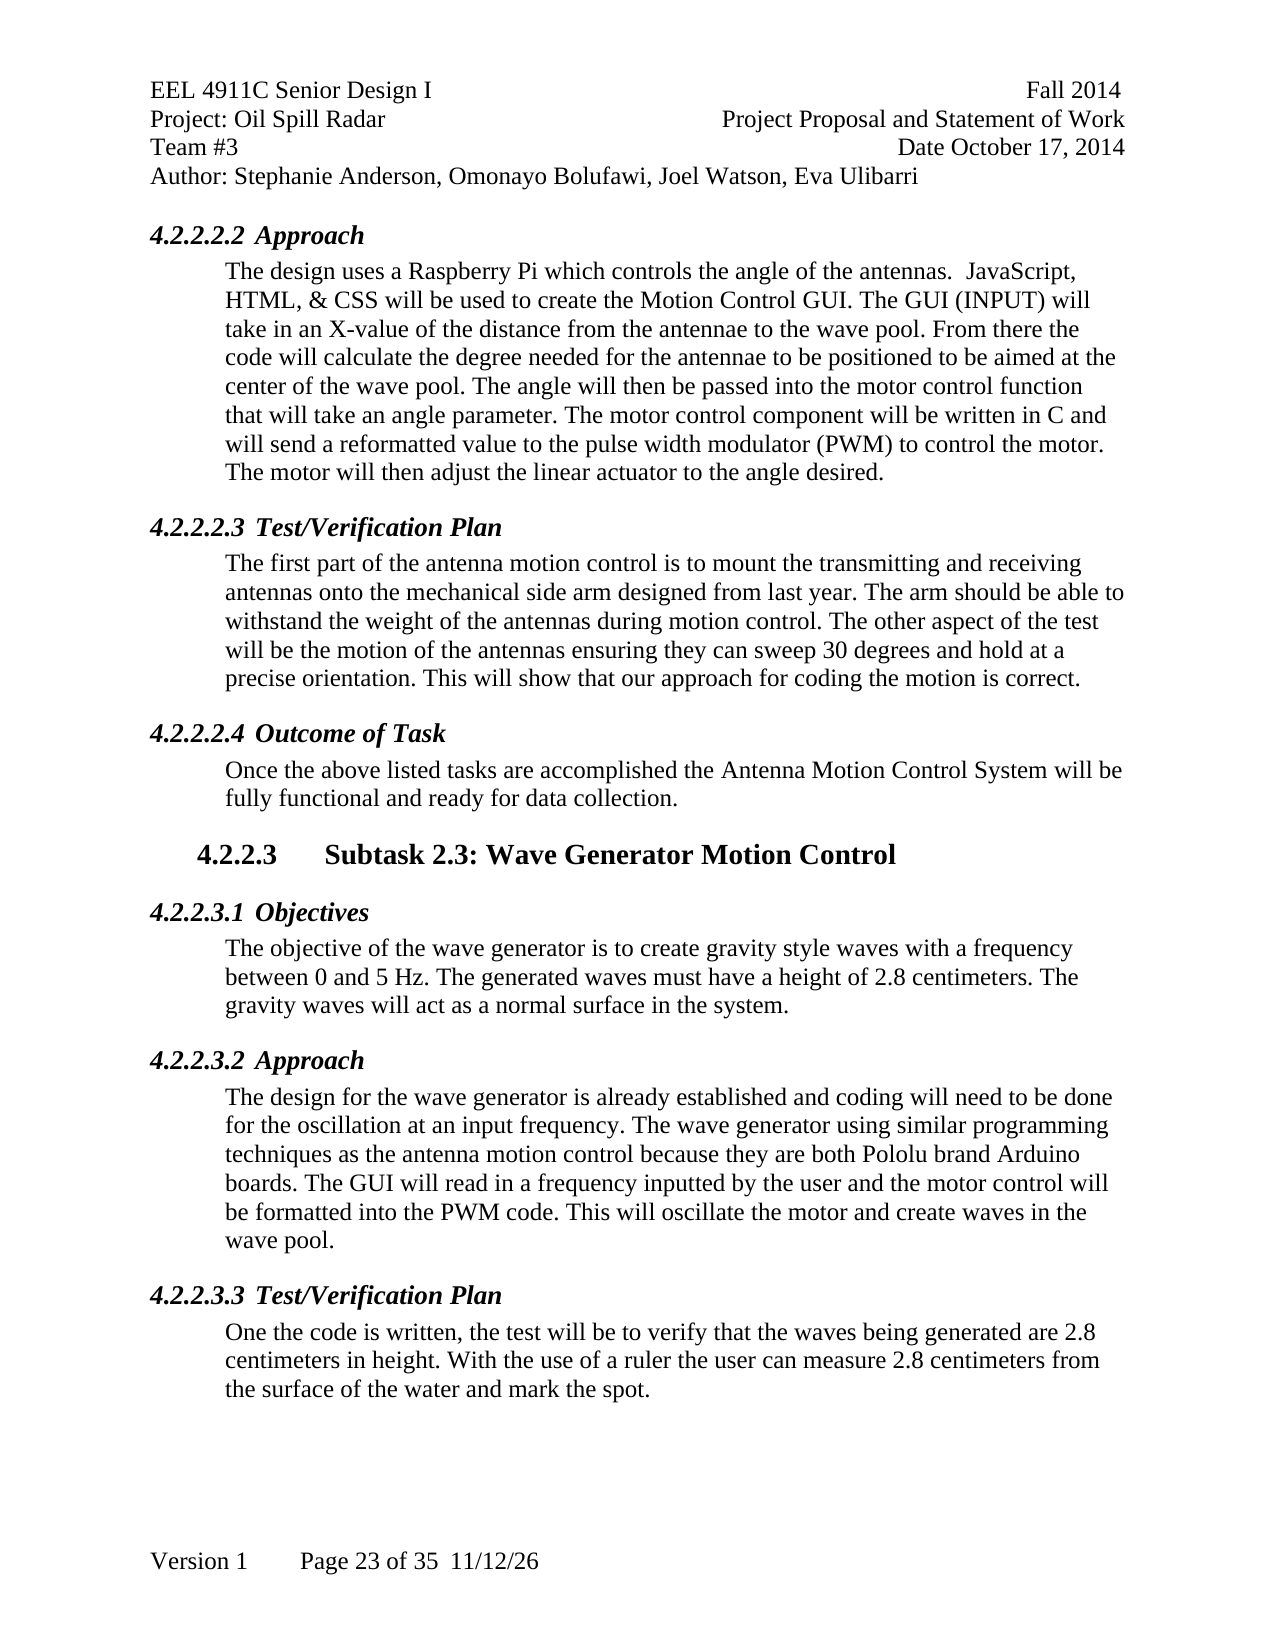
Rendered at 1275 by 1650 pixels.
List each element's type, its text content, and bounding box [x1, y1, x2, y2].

subtitle Outcome of Task [150, 717, 1125, 748]
subtitle Subtask 2.3: Wave Generator Motion Control [197, 837, 1125, 871]
subtitle Test/Verification Plan [150, 511, 1125, 542]
subtitle Approach [150, 219, 1125, 250]
text One the code is written, the test will be to verify that the waves being generated are 2.8 centimeters in height. With the use of a ruler the user can measure 2.8 centimeters from the surface of the water and mark the spot. [225, 1317, 1125, 1403]
subtitle Objectives [150, 896, 1125, 927]
subtitle Approach [150, 1044, 1125, 1076]
text The design for the wave generator is already established and coding will need to be done for the oscillation at an input frequency. The wave generator using similar programming techniques as the antenna motion control because they are both Pololu brand Arduino boards. The GUI will read in a frequency inputted by the user and the motor control will be formatted into the PWM code. This will oscillate the motor and create waves in the wave pool. [225, 1082, 1125, 1254]
text The objective of the wave generator is to create gravity style waves with a frequency between 0 and 5 Hz. The generated waves must have a height of 2.8 centimeters. The gravity waves will act as a normal surface in the system. [225, 933, 1125, 1019]
text The first part of the antenna motion control is to mount the transmitting and receiving antennas onto the mechanical side arm designed from last year. The arm should be able to withstand the weight of the antennas during motion control. The other aspect of the test will be the motion of the antennas ensuring they can sweep 30 degrees and hold at a precise orientation. This will show that our approach for coding the motion is correct. [225, 548, 1125, 692]
text The design uses a Raspberry Pi which controls the angle of the antennas. JavaScript, HTML, & CSS will be used to create the Motion Control GUI. The GUI (INPUT) will take in an X-value of the distance from the antennae to the wave pool. From there the code will calculate the degree needed for the antennae to be positioned to be aimed at the center of the wave pool. The angle will then be passed into the motor control function that will take an angle parameter. The motor control component will be written in C and will send a reformatted value to the pulse width modulator (PWM) to control the motor. The motor will then adjust the linear actuator to the angle desired. [225, 256, 1125, 486]
text Once the above listed tasks are accomplished the Antenna Motion Control System will be fully functional and ready for data collection. [225, 755, 1125, 812]
subtitle Test/Verification Plan [150, 1279, 1125, 1310]
